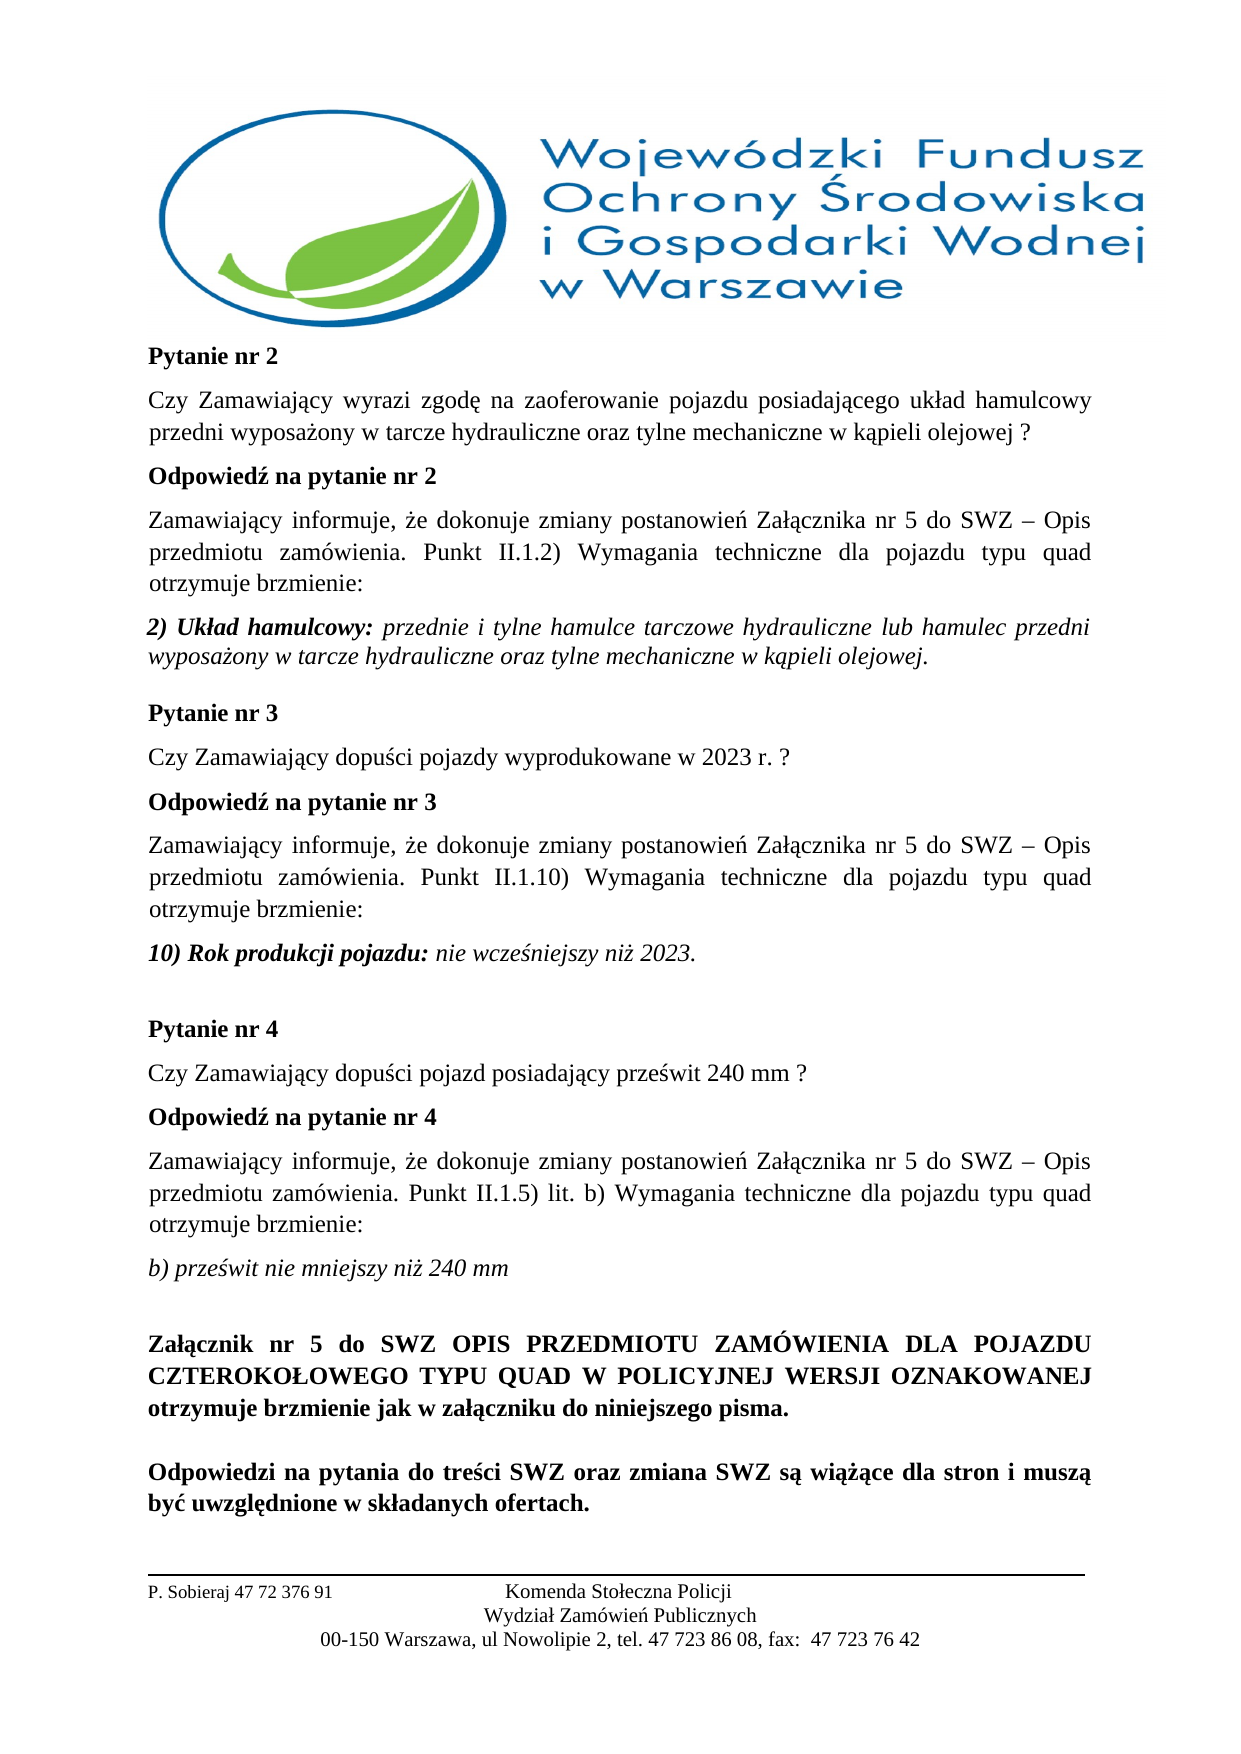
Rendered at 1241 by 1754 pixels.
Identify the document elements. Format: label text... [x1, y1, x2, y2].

text b) prześwit nie mniejszy niż 240 mm [148, 1253, 1093, 1282]
text 10) Rok produkcji pojazdu: nie wcześniejszy niż 2023. [148, 938, 1093, 967]
text Zamawiający informuje, że dokonuje zmiany postanowień Załącznika nr 5 do SWZ – Opis przedmiotu zamówienia. Punkt II.1.2) Wymagania techniczne dla pojazdu typu quad otrzymuje brzmienie: [148, 505, 1093, 597]
text Odpowiedź na pytanie nr 2 [148, 461, 1093, 490]
text Pytanie nr 4 [148, 1014, 1093, 1043]
text Załącznik nr 5 do SWZ OPIS PRZEDMIOTU ZAMÓWIENIA DLA POJAZDU CZTEROKOŁOWEGO TYPU QUAD W POLICYJNEJ WERSJI OZNAKOWANEJ otrzymuje brzmienie jak w załączniku do niniejszego pisma. [148, 1329, 1093, 1421]
picture [147, 73, 1166, 342]
text Pytanie nr 3 [148, 698, 1093, 727]
text Odpowiedzi na pytania do treści SWZ oraz zmiana SWZ są wiążące dla stron i muszą być uwzględnione w składanych ofertach. [148, 1457, 1093, 1517]
text Czy Zamawiający wyrazi zgodę na zaoferowanie pojazdu posiadającego układ hamulcowy przedni wyposażony w tarcze hydrauliczne oraz tylne mechaniczne w kąpieli olejowej ? [148, 385, 1093, 446]
text Odpowiedź na pytanie nr 4 [148, 1102, 1093, 1131]
text 2) Układ hamulcowy: przednie i tylne hamulce tarczowe hydrauliczne lub hamulec przedni wyposażony w tarcze hydrauliczne oraz tylne mechaniczne w kąpieli olejowej. [147, 612, 1093, 670]
text Odpowiedź na pytanie nr 3 [148, 787, 1093, 815]
text Zamawiający informuje, że dokonuje zmiany postanowień Załącznika nr 5 do SWZ – Opis przedmiotu zamówienia. Punkt II.1.10) Wymagania techniczne dla pojazdu typu quad otrzymuje brzmienie: [148, 831, 1093, 922]
text Czy Zamawiający dopuści pojazdy wyprodukowane w 2023 r. ? [148, 742, 1093, 771]
text Czy Zamawiający dopuści pojazd posiadający prześwit 240 mm ? [148, 1058, 1093, 1087]
text Pytanie nr 2 [148, 341, 1093, 370]
text Zamawiający informuje, że dokonuje zmiany postanowień Załącznika nr 5 do SWZ – Opis przedmiotu zamówienia. Punkt II.1.5) lit. b) Wymagania techniczne dla pojazdu typu quad otrzymuje brzmienie: [148, 1146, 1093, 1238]
